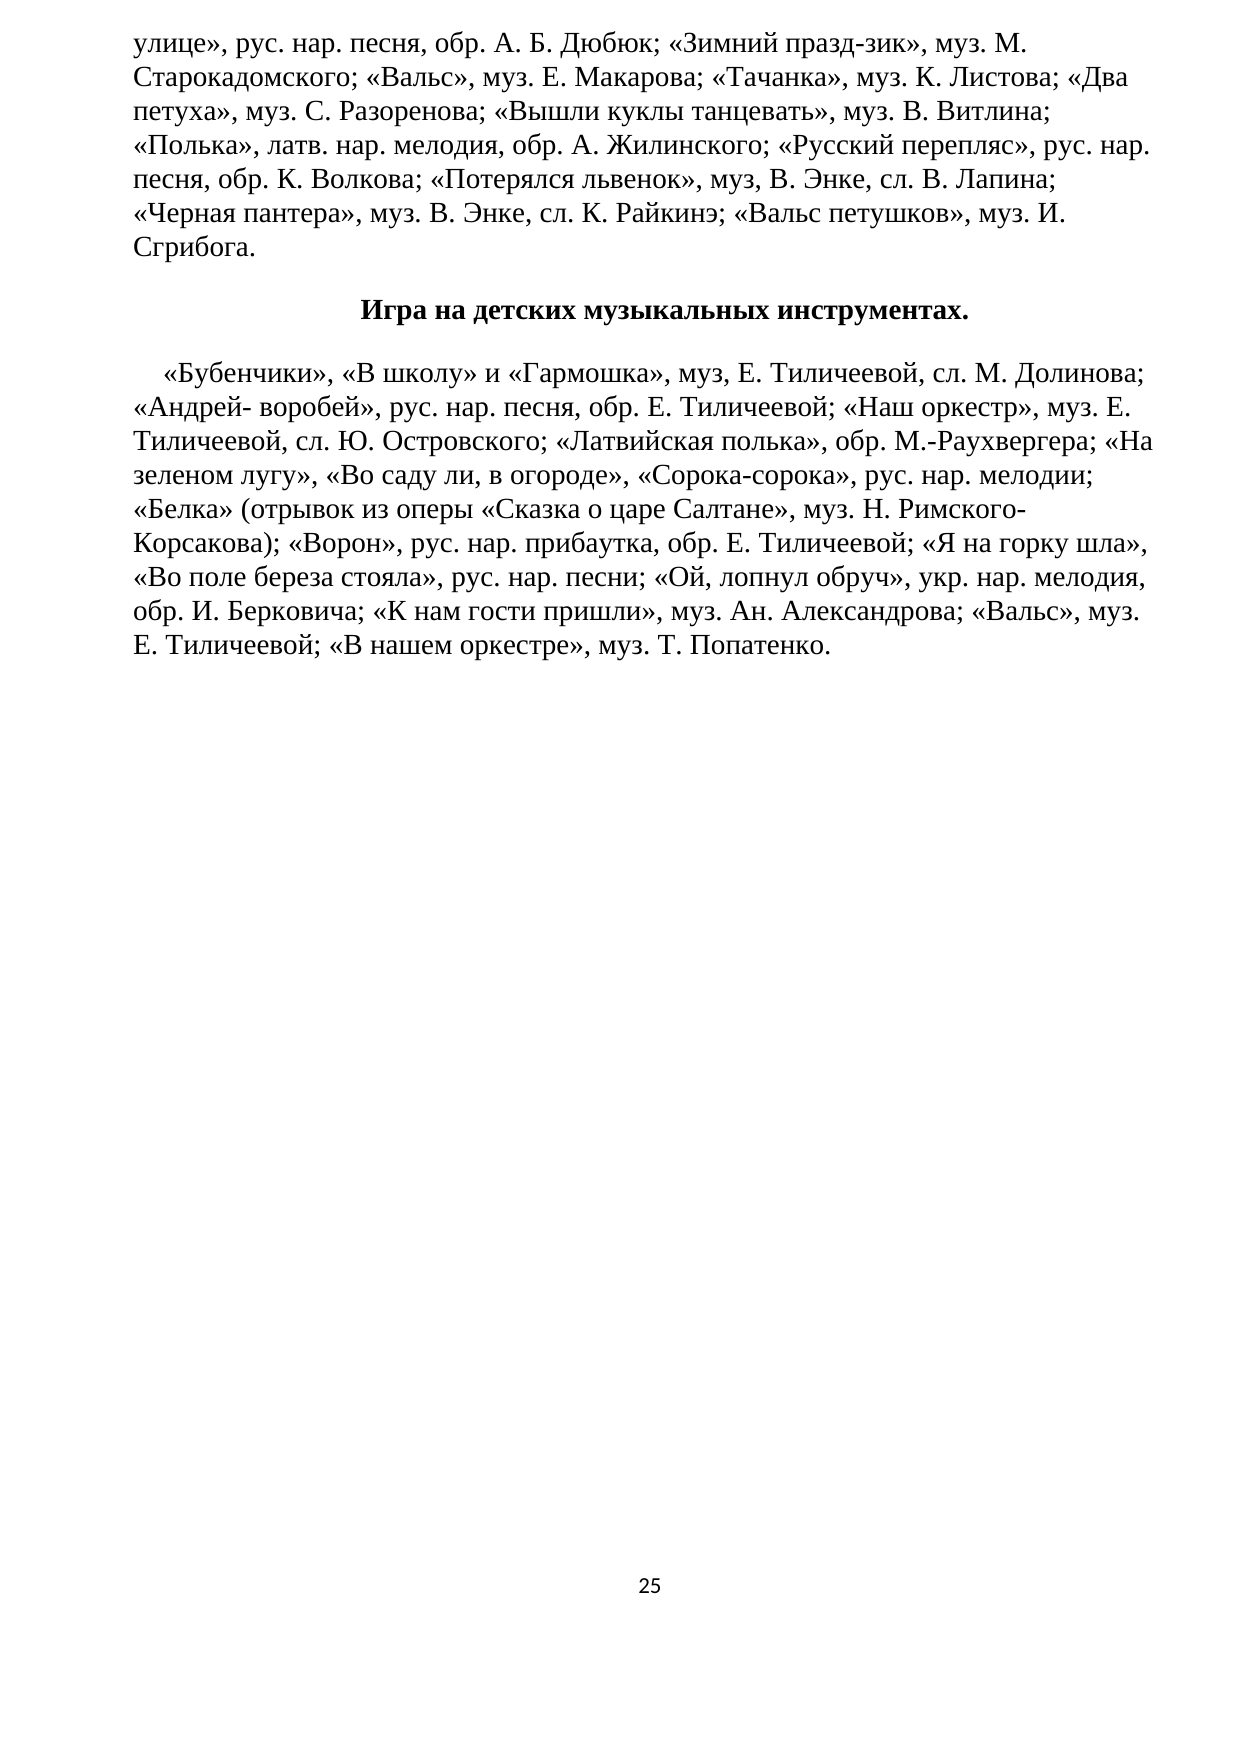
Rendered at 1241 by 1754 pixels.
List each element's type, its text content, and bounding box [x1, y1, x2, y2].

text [133, 25, 1167, 262]
text «Бубенчики», «В школу» и «Гармошка», муз, Е. Тиличеевой, сл. М. Долинова; «Андрей- воробей», рус. нар. песня, обр. Е. Тиличеевой; «Наш оркестр», муз. Е. Тиличеевой, сл. Ю. Островского; «Латвийская полька», обр. М.-Раухвергера; «На зеленом лугу», «Во саду ли, в огороде», «Сорока-сорока», рус. нар. мелодии; «Белка» (отрывок из оперы «Сказка о царе Салтане», муз. Н. Римского-Корсакова); «Ворон», рус. нар. прибаутка, обр. Е. Тиличеевой; «Я на горку шла», «Во поле береза стояла», рус. нар. песни; «Ой, лопнул обруч», укр. нар. мелодия, обр. И. Берковича; «К нам гости пришли», муз. Ан. Александрова; «Вальс», муз. Е. Тиличеевой; «В нашем оркестре», муз. Т. Попатенко. [133, 355, 1167, 660]
text Игра на детских музыкальных инструментах. [133, 292, 1167, 326]
